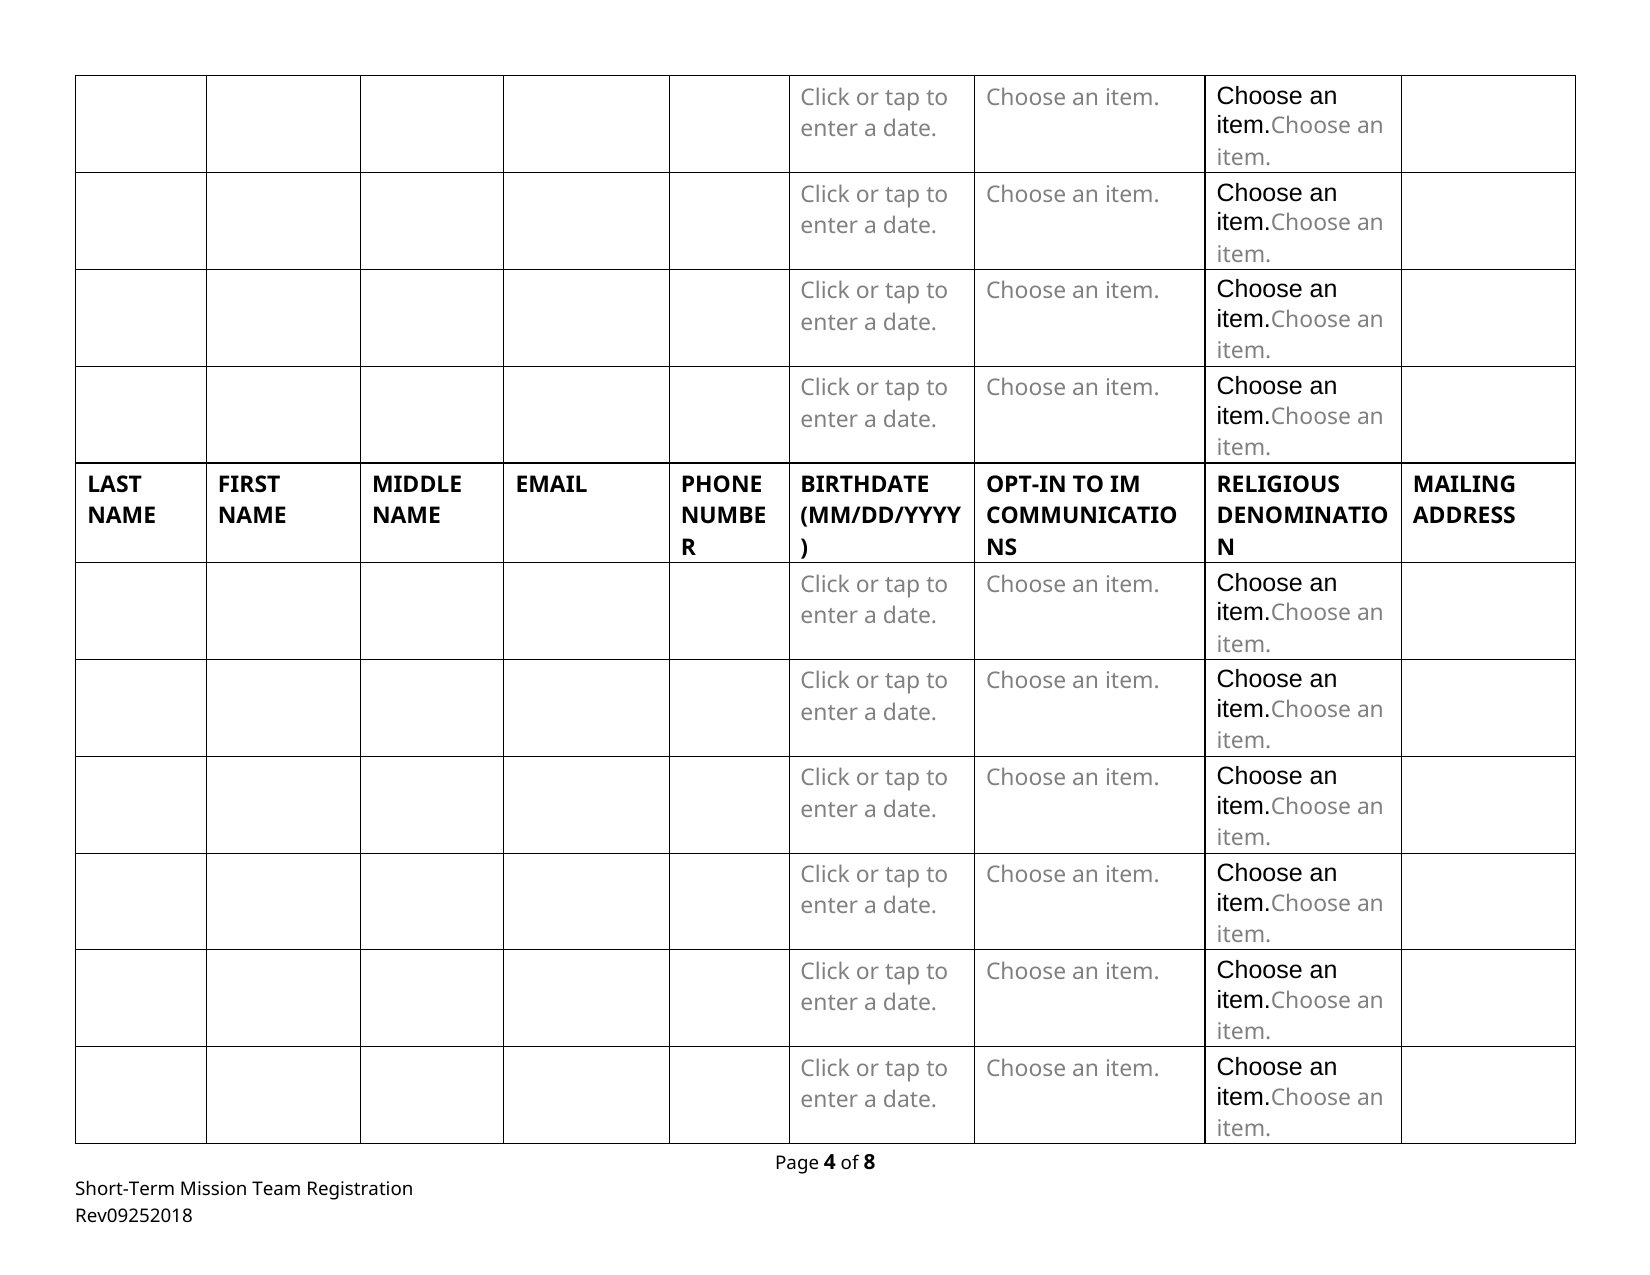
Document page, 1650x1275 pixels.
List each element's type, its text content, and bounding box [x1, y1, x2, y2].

table_cell [1206, 173, 1401, 269]
table_cell [790, 563, 974, 659]
table_cell [207, 1047, 360, 1143]
table_cell [670, 660, 789, 756]
table_cell [670, 173, 789, 269]
table_cell [76, 1047, 206, 1143]
table_cell [670, 950, 789, 1046]
table_cell [670, 563, 789, 659]
table_cell FIRST NAME [207, 464, 360, 562]
table_cell [76, 950, 206, 1046]
table_cell [504, 950, 669, 1046]
table_cell [790, 76, 974, 172]
table_cell OPT-IN TO IM COMMUNICATIONS [975, 464, 1204, 562]
table_cell [504, 270, 669, 366]
table_cell [504, 76, 669, 172]
table_cell [790, 367, 974, 462]
table_cell [1402, 1047, 1575, 1143]
table_cell [361, 950, 503, 1046]
table_cell [790, 1047, 974, 1143]
table_cell [1402, 950, 1575, 1046]
table_cell [790, 854, 974, 949]
table_cell EMAIL [504, 464, 669, 562]
table_cell [1206, 757, 1401, 852]
table_cell LAST NAME [76, 464, 206, 562]
table_cell [76, 76, 206, 172]
table_cell [504, 563, 669, 659]
table_cell [504, 757, 669, 852]
table_cell [1402, 563, 1575, 659]
table_cell MAILING ADDRESS [1402, 464, 1575, 562]
table_cell [1206, 660, 1401, 756]
table_cell [790, 660, 974, 756]
table_cell [207, 854, 360, 949]
table_cell [504, 854, 669, 949]
table_cell [790, 173, 974, 269]
table_cell [361, 173, 503, 269]
table_cell RELIGIOUS DENOMINATION [1206, 464, 1401, 562]
table_cell [207, 367, 360, 462]
table_cell [670, 854, 789, 949]
table_cell [76, 660, 206, 756]
table_cell [207, 173, 360, 269]
table_cell [361, 270, 503, 366]
table_cell [361, 563, 503, 659]
table_cell [790, 270, 974, 366]
table_cell [1402, 270, 1575, 366]
table_cell [670, 76, 789, 172]
table_cell [207, 660, 360, 756]
table_cell [504, 173, 669, 269]
table_cell [76, 757, 206, 852]
table_cell [207, 76, 360, 172]
table_cell [1402, 854, 1575, 949]
table_cell MIDDLE NAME [361, 464, 503, 562]
table_cell [207, 950, 360, 1046]
table_cell [504, 1047, 669, 1143]
table_cell [361, 757, 503, 852]
table_cell BIRTHDATE (MM/DD/YYYY) [790, 464, 974, 562]
table_cell [1206, 367, 1401, 462]
table_cell [1206, 563, 1401, 659]
table_cell [1402, 76, 1575, 172]
table_cell PHONE NUMBER [670, 464, 789, 562]
table_cell [76, 173, 206, 269]
table_cell [207, 757, 360, 852]
table_cell [670, 367, 789, 462]
table_cell [76, 563, 206, 659]
table_cell [790, 757, 974, 852]
table_cell [361, 854, 503, 949]
table_cell [1402, 173, 1575, 269]
table_cell [207, 563, 360, 659]
table_cell [361, 76, 503, 172]
table_cell [670, 757, 789, 852]
table_cell [504, 367, 669, 462]
table_cell [207, 270, 360, 366]
table_cell [1206, 854, 1401, 949]
table_cell [76, 270, 206, 366]
table_cell [76, 854, 206, 949]
table_cell [1402, 757, 1575, 852]
table_cell [1206, 950, 1401, 1046]
table_cell [361, 367, 503, 462]
table_cell [1206, 76, 1401, 172]
table_cell [504, 660, 669, 756]
table_cell [1402, 660, 1575, 756]
table_cell [76, 367, 206, 462]
table_cell [361, 660, 503, 756]
table_cell [361, 1047, 503, 1143]
table_cell [670, 1047, 789, 1143]
table_cell [1402, 367, 1575, 462]
table_cell [790, 950, 974, 1046]
table_cell [1206, 1047, 1401, 1143]
table_cell [1206, 270, 1401, 366]
table_cell [670, 270, 789, 366]
